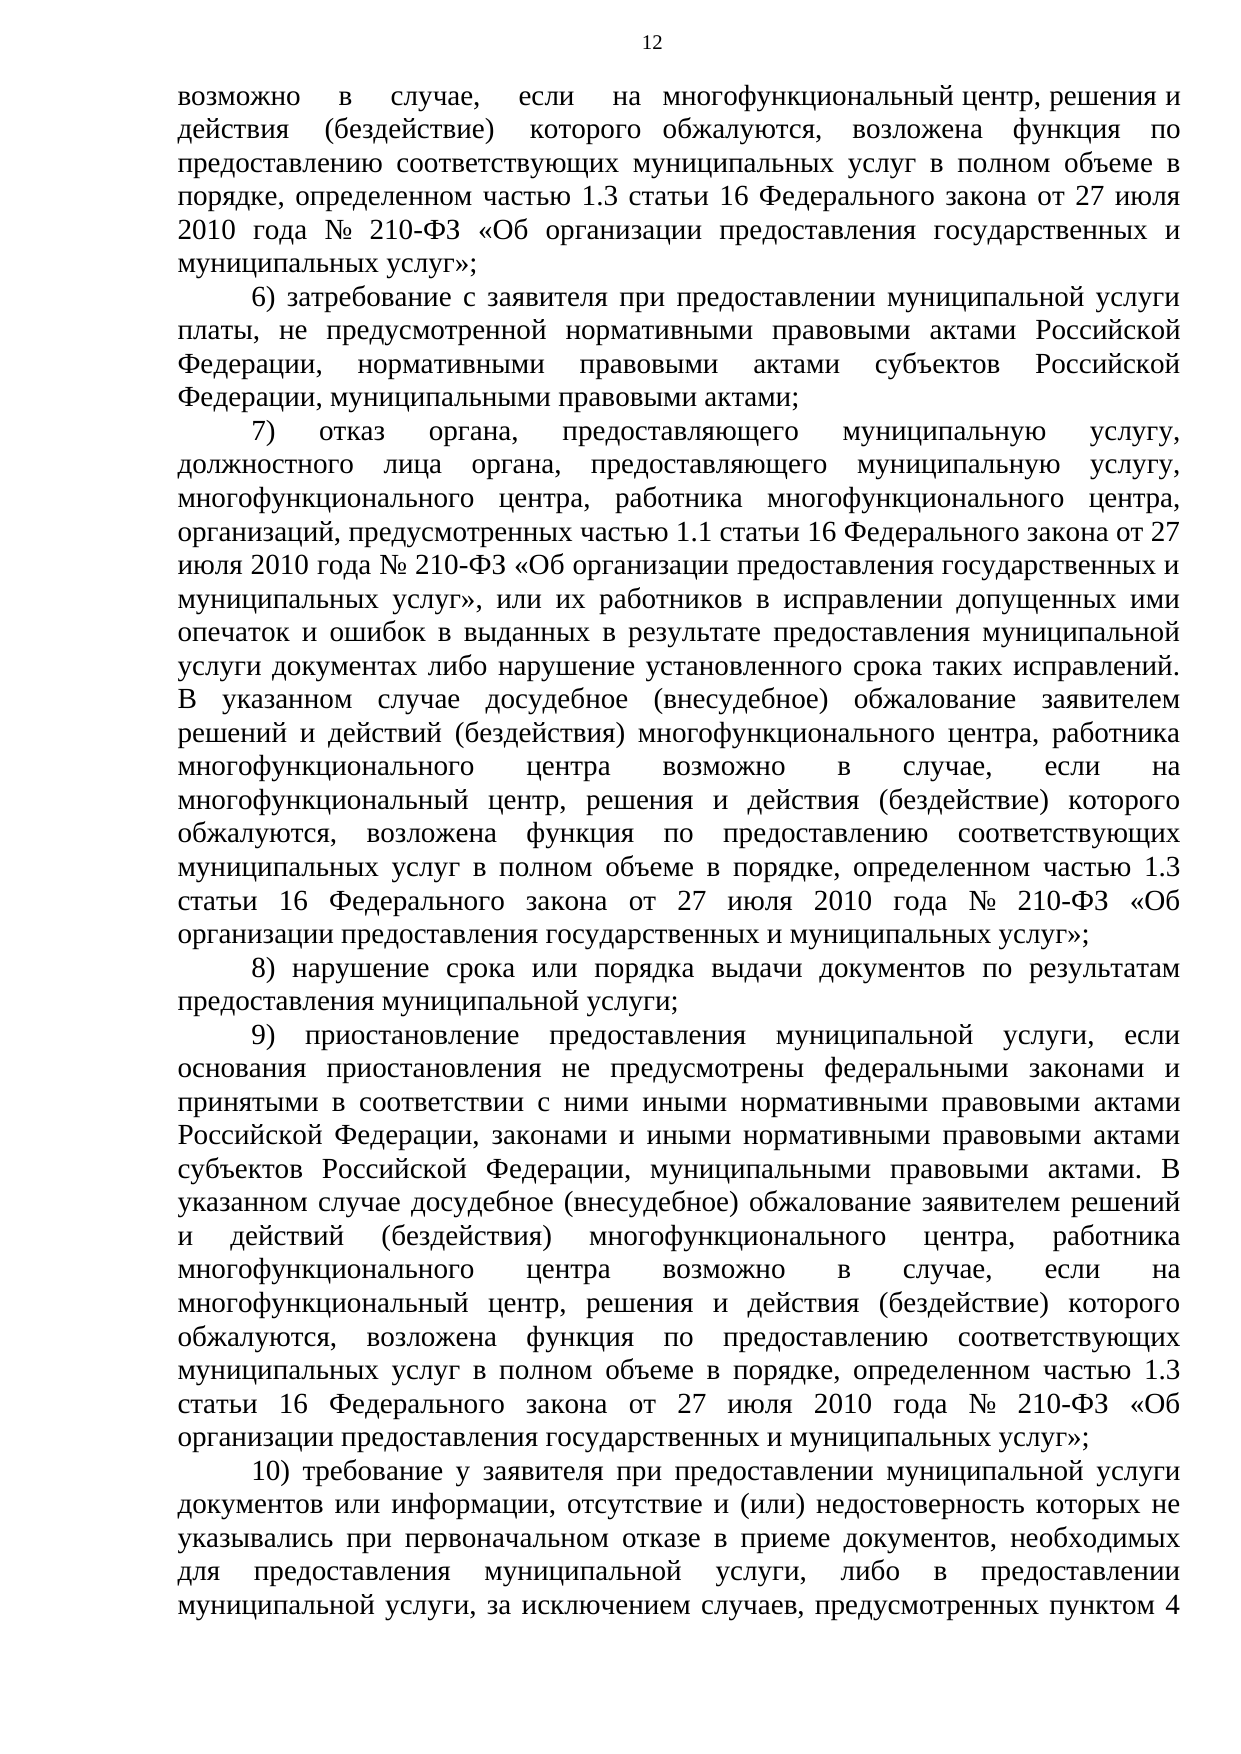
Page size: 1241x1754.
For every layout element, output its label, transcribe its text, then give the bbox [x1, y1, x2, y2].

text 8) нарушение срока или порядка выдачи документов по результатам предоставления муниципальной услуги; [177, 950, 1181, 1017]
text 9) приостановление предоставления муниципальной услуги, если основания приостановления не предусмотрены федеральными законами и принятыми в соответствии с ними иными нормативными правовыми актами Российской Федерации, законами и иными нормативными правовыми актами субъектов Российской Федерации, муниципальными правовыми актами. В указанном случае досудебное (внесудебное) обжалование заявителем решений и действий (бездействия) многофункционального центра, работника многофункционального центра возможно в случае, если на многофункциональный центр, решения и действия (бездействие) которого обжалуются, возложена функция по предоставлению соответствующих муниципальных услуг в полном объеме в порядке, определенном частью 1.3 статьи 16 Федерального закона от 27 июля 2010 года № 210-ФЗ «Об организации предоставления государственных и муниципальных услуг»; [177, 1017, 1181, 1453]
text 6) затребование с заявителя при предоставлении муниципальной услуги платы, не предусмотренной нормативными правовыми актами Российской Федерации, нормативными правовыми актами субъектов Российской Федерации, муниципальными правовыми актами; [177, 279, 1181, 413]
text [177, 78, 1181, 279]
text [177, 1453, 1181, 1621]
text 7) отказ органа, предоставляющего муниципальную услугу, должностного лица органа, предоставляющего муниципальную услугу, многофункционального центра, работника многофункционального центра, организаций, предусмотренных частью 1.1 статьи 16 Федерального закона от 27 июля 2010 года № 210-ФЗ «Об организации предоставления государственных и муниципальных услуг», или их работников в исправлении допущенных ими опечаток и ошибок в выданных в результате предоставления муниципальной услуги документах либо нарушение установленного срока таких исправлений. В указанном случае досудебное (внесудебное) обжалование заявителем решений и действий (бездействия) многофункционального центра, работника многофункционального центра возможно в случае, если на многофункциональный центр, решения и действия (бездействие) которого обжалуются, возложена функция по предоставлению соответствующих муниципальных услуг в полном объеме в порядке, определенном частью 1.3 статьи 16 Федерального закона от 27 июля 2010 года № 210-ФЗ «Об организации предоставления государственных и муниципальных услуг»; [177, 413, 1181, 950]
